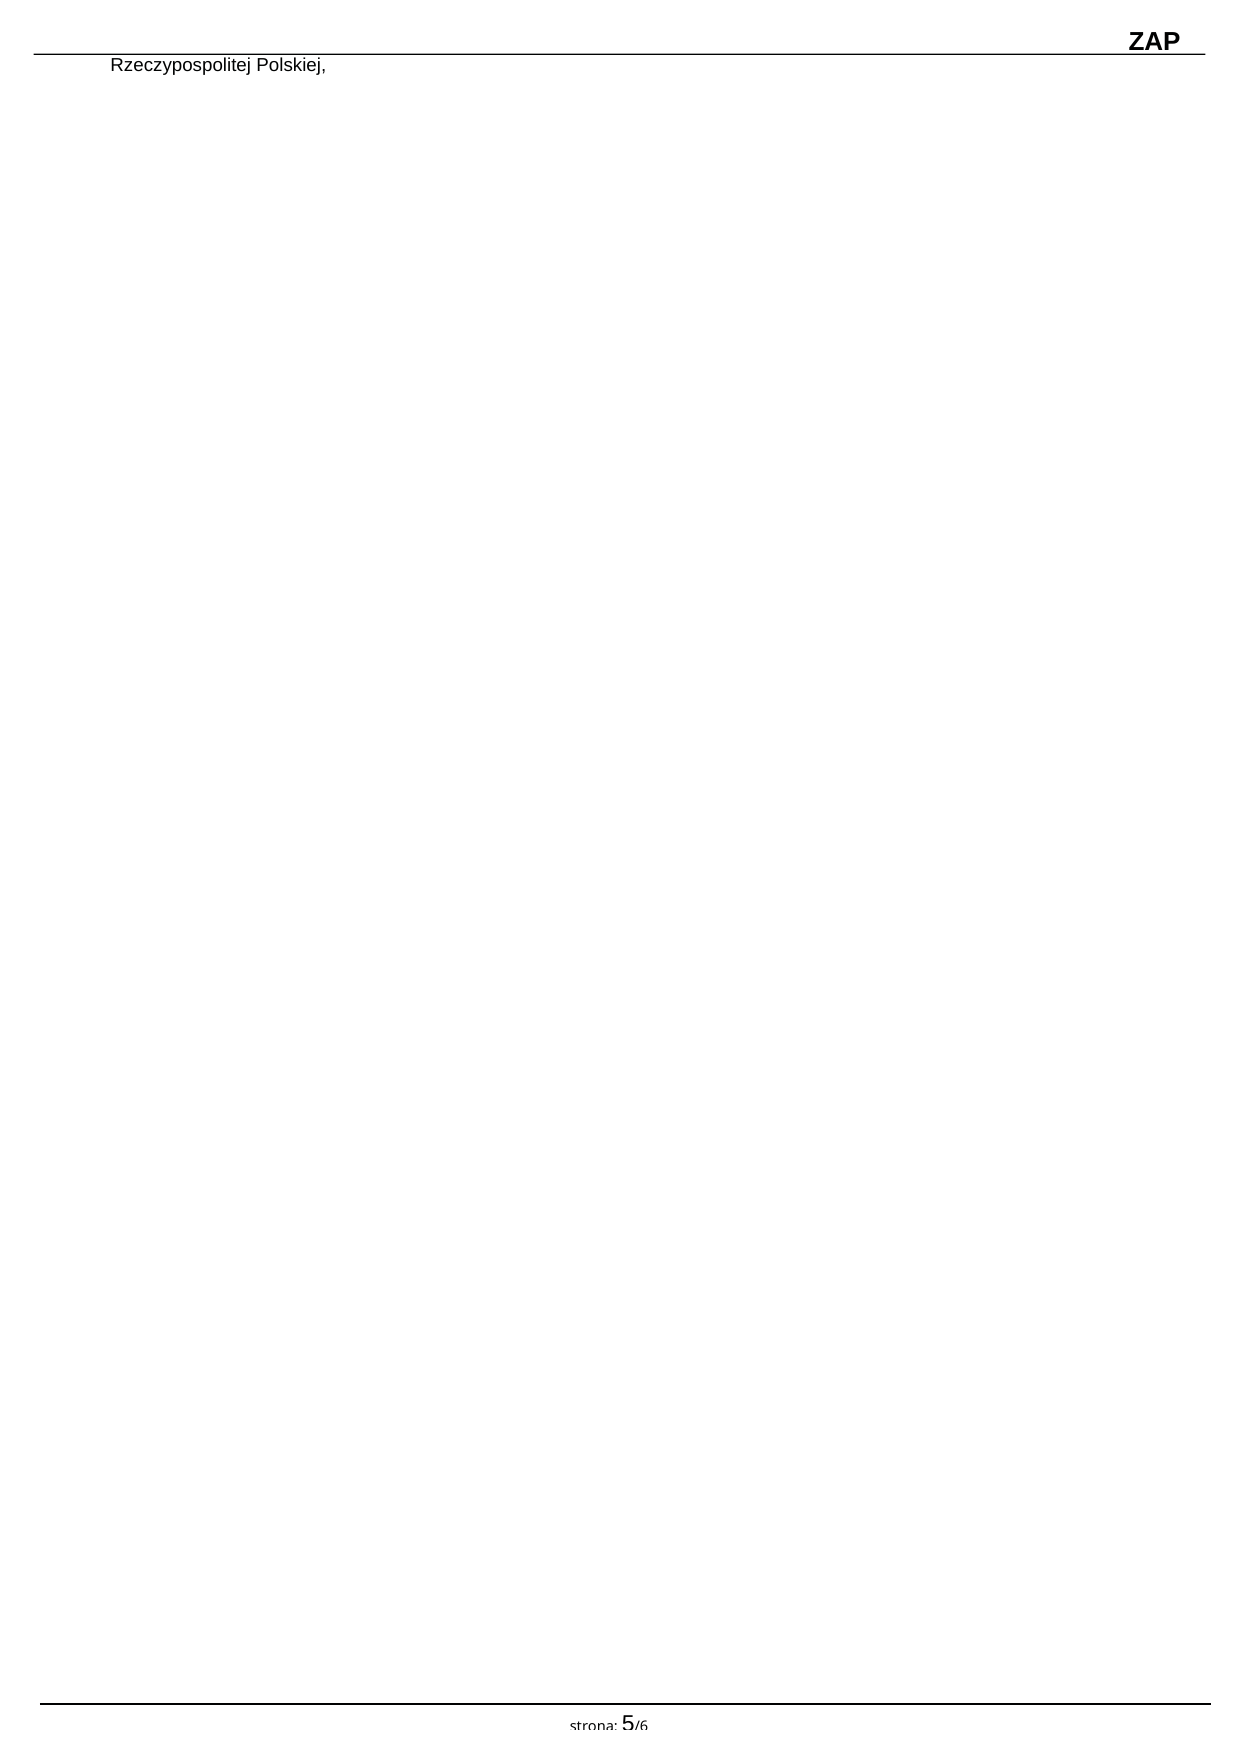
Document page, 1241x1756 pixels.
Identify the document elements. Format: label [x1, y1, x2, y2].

list [84, 54, 1197, 76]
